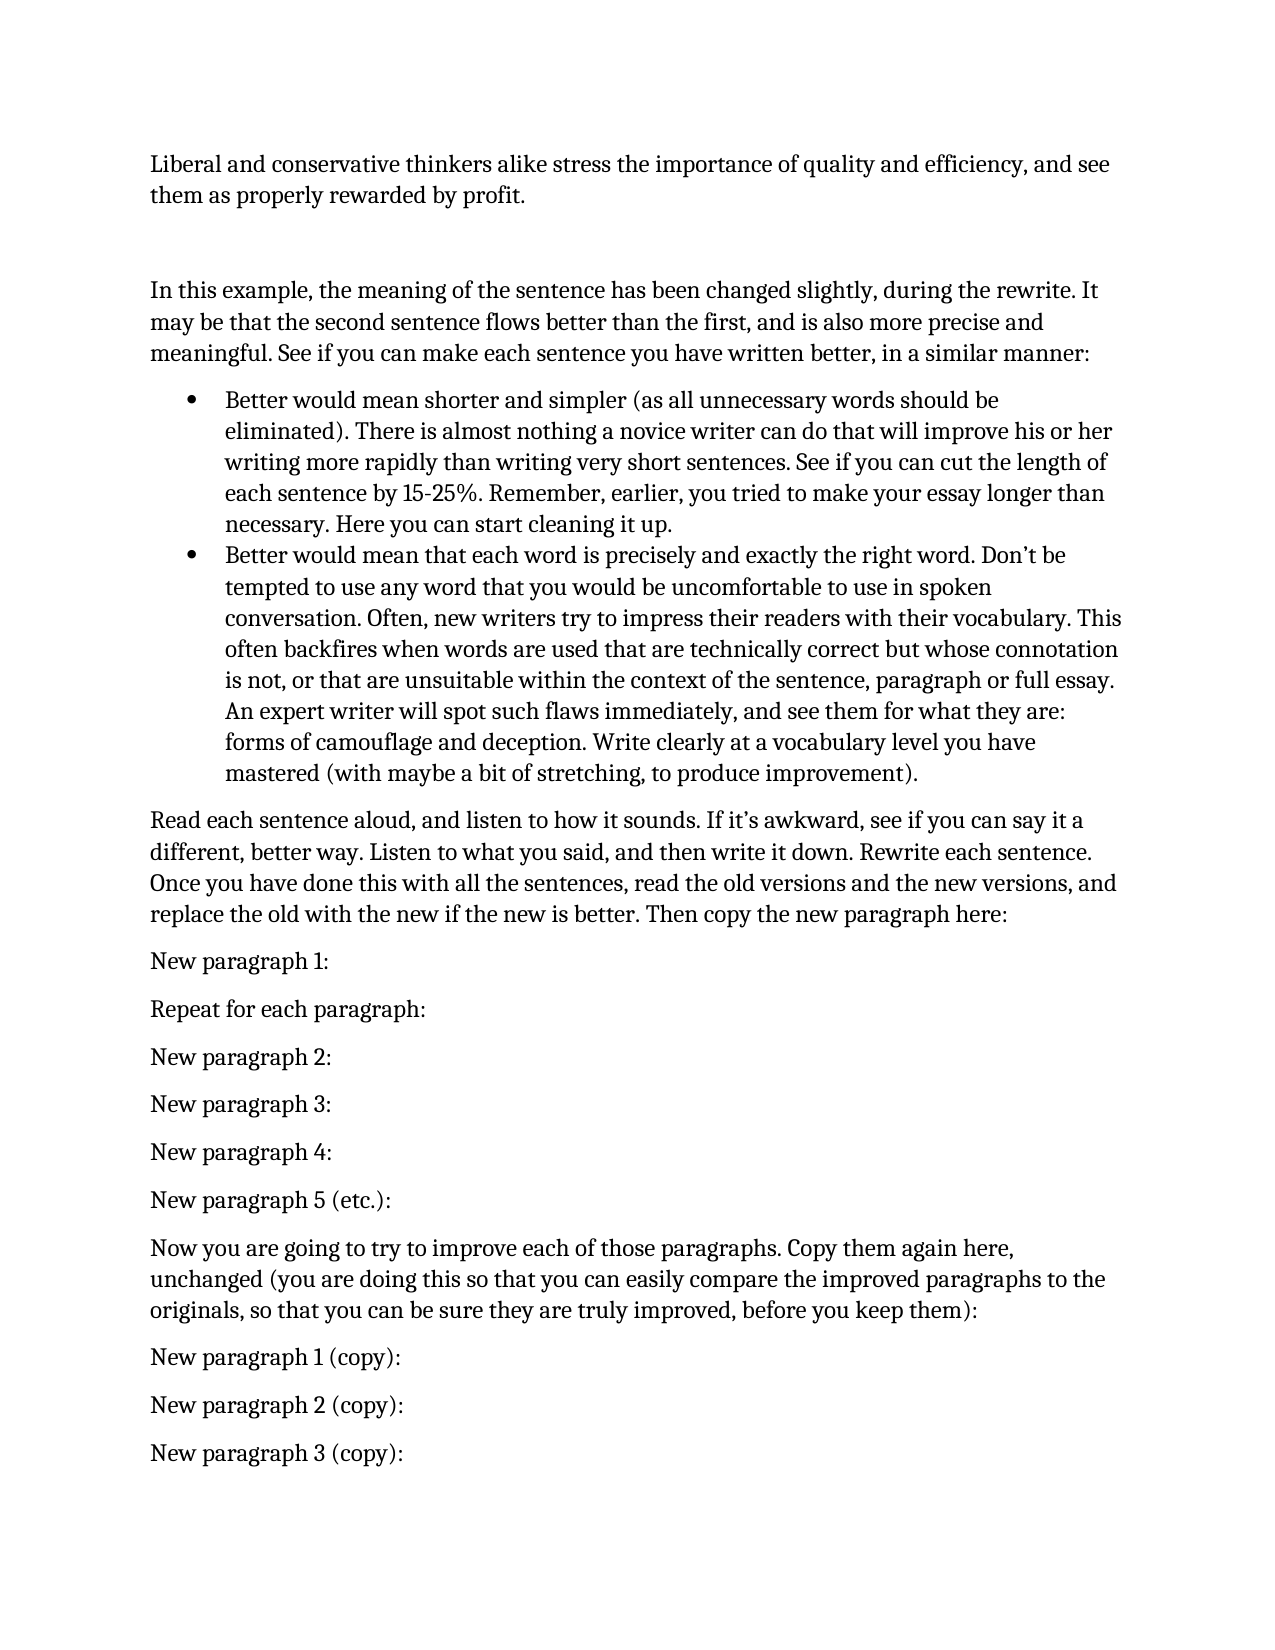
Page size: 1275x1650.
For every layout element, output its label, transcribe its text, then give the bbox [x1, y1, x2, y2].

text New paragraph 3 (copy): [150, 1439, 1125, 1467]
text Liberal and conservative thinkers alike stress the importance of quality and efficiency, and see them as properly rewarded by profit. [150, 150, 1125, 210]
list Better would mean that each word is precisely and exactly the right word. Don’t be tempted to use any word that you would be uncomfortable to use in spoken conversation. Often, new writers try to impress their readers with their vocabulary. This often backfires when words are used that are technically correct but whose connotation is not, or that are unsuitable within the context of the sentence, paragraph or full essay. An expert writer will spot such flaws immediately, and see them for what they are: forms of camouflage and deception. Write clearly at a vocabulary level you have mastered (with maybe a bit of stretching, to produce improvement). [187, 541, 1125, 787]
text New paragraph 1: [150, 947, 1125, 976]
text New paragraph 2: [150, 1043, 1125, 1071]
text New paragraph 4: [150, 1138, 1125, 1167]
text New paragraph 5 (etc.): [150, 1186, 1125, 1214]
text Repeat for each paragraph: [150, 995, 1125, 1024]
text New paragraph 1 (copy): [150, 1343, 1125, 1372]
list Better would mean shorter and simpler (as all unnecessary words should be eliminated). There is almost nothing a novice writer can do that will improve his or her writing more rapidly than writing very short sentences. See if you can cut the length of each sentence by 15-25%. Remember, earlier, you tried to make your essay longer than necessary. Here you can start cleaning it up. [187, 386, 1125, 539]
text Read each sentence aloud, and listen to how it sounds. If it’s awkward, see if you can say it a different, better way. Listen to what you said, and then write it down. Rewrite each sentence. Once you have done this with all the sentences, read the old versions and the new versions, and replace the old with the new if the new is better. Then copy the new paragraph here: [150, 806, 1125, 928]
text Now you are going to try to improve each of those paragraphs. Copy them again here, unchanged (you are doing this so that you can easily compare the improved paragraphs to the originals, so that you can be sure they are truly improved, before you keep them): [150, 1233, 1125, 1324]
text New paragraph 2 (copy): [150, 1391, 1125, 1420]
text In this example, the meaning of the sentence has been changed slightly, during the rewrite. It may be that the second sentence flows better than the first, and is also more precise and meaningful. See if you can make each sentence you have written better, in a similar manner: [150, 276, 1125, 367]
text New paragraph 3: [150, 1090, 1125, 1119]
